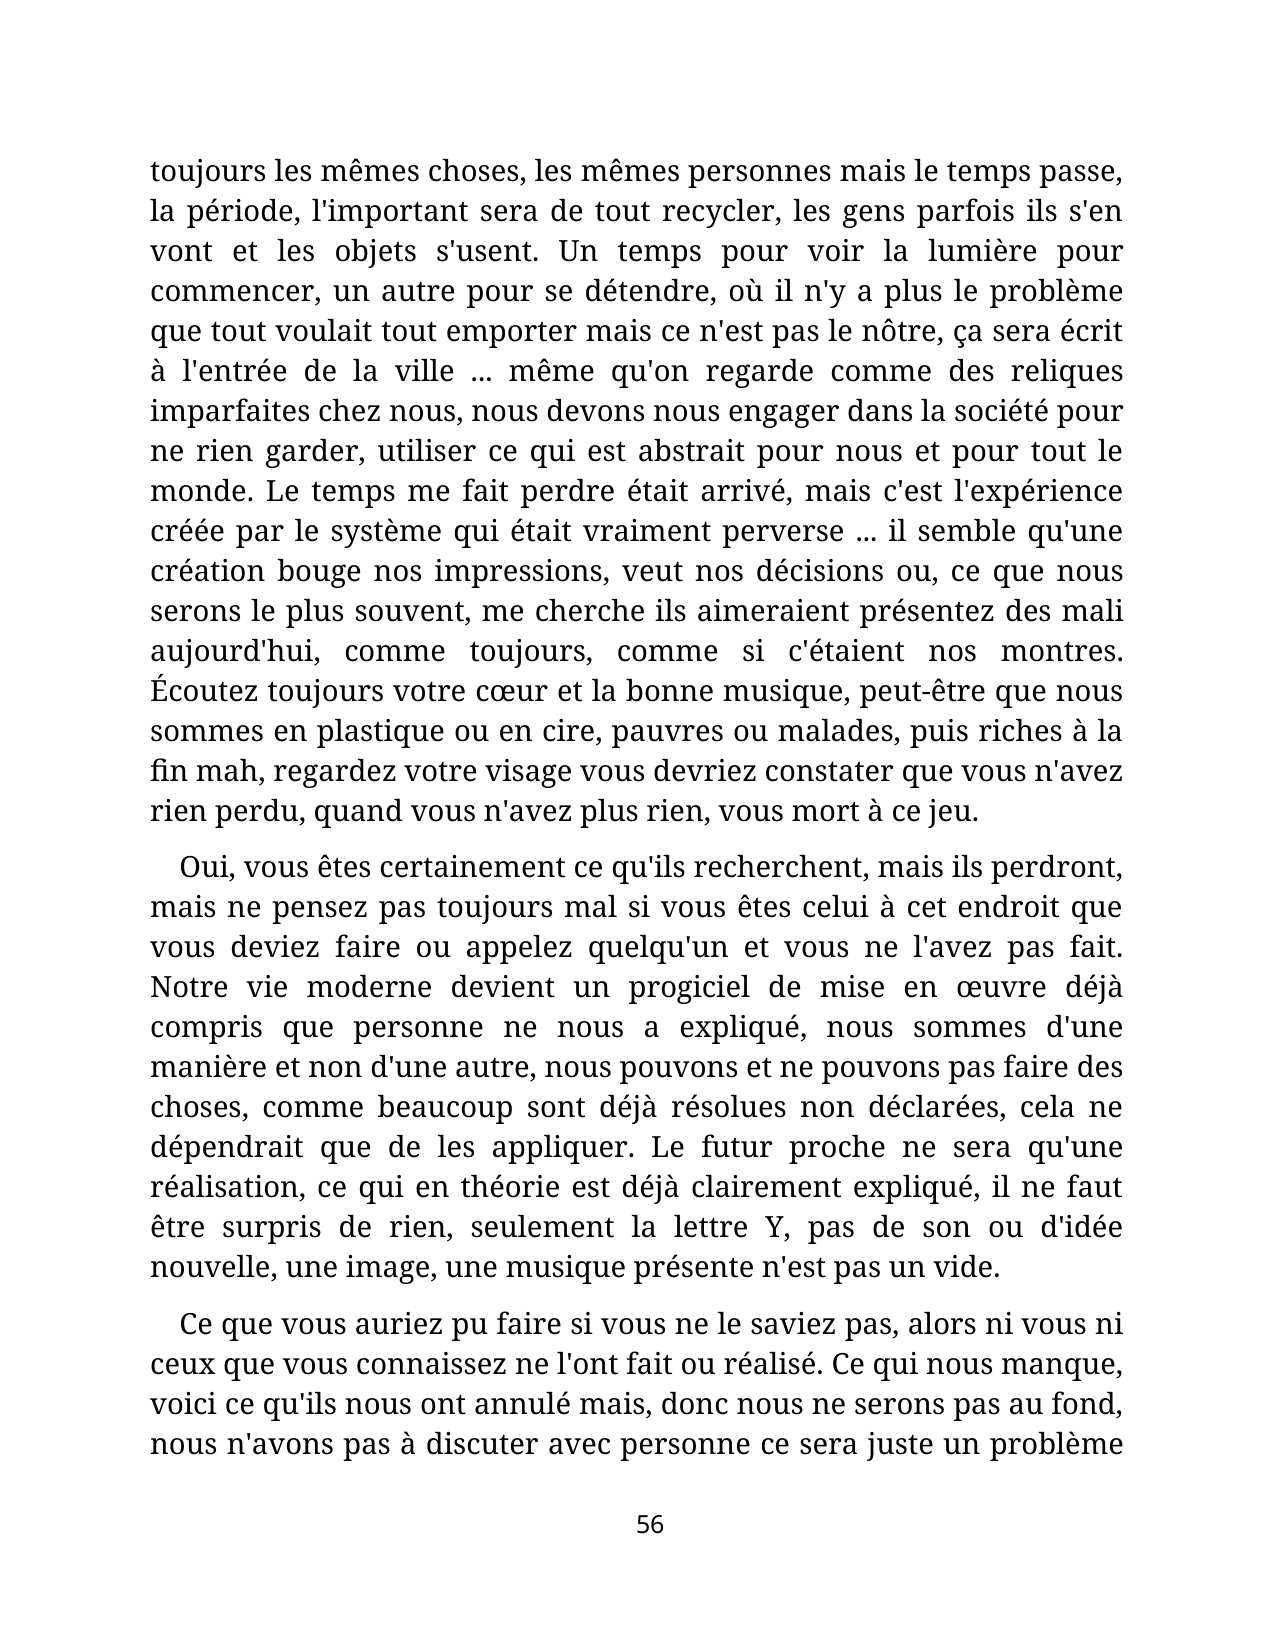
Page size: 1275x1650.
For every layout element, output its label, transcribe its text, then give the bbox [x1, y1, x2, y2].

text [150, 1303, 1125, 1463]
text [150, 150, 1125, 830]
text Oui, vous êtes certainement ce qu'ils recherchent, mais ils perdront, mais ne pensez pas toujours mal si vous êtes celui à cet endroit que vous deviez faire ou appelez quelqu'un et vous ne l'avez pas fait. Notre vie moderne devient un progiciel de mise en œuvre déjà compris que personne ne nous a expliqué, nous sommes d'une manière et non d'une autre, nous pouvons et ne pouvons pas faire des choses, comme beaucoup sont déjà résolues non déclarées, cela ne dépendrait que de les appliquer. Le futur proche ne sera qu'une réalisation, ce qui en théorie est déjà clairement expliqué, il ne faut être surpris de rien, seulement la lettre Y, pas de son ou d'idée nouvelle, une image, une musique présente n'est pas un vide. [150, 846, 1125, 1286]
